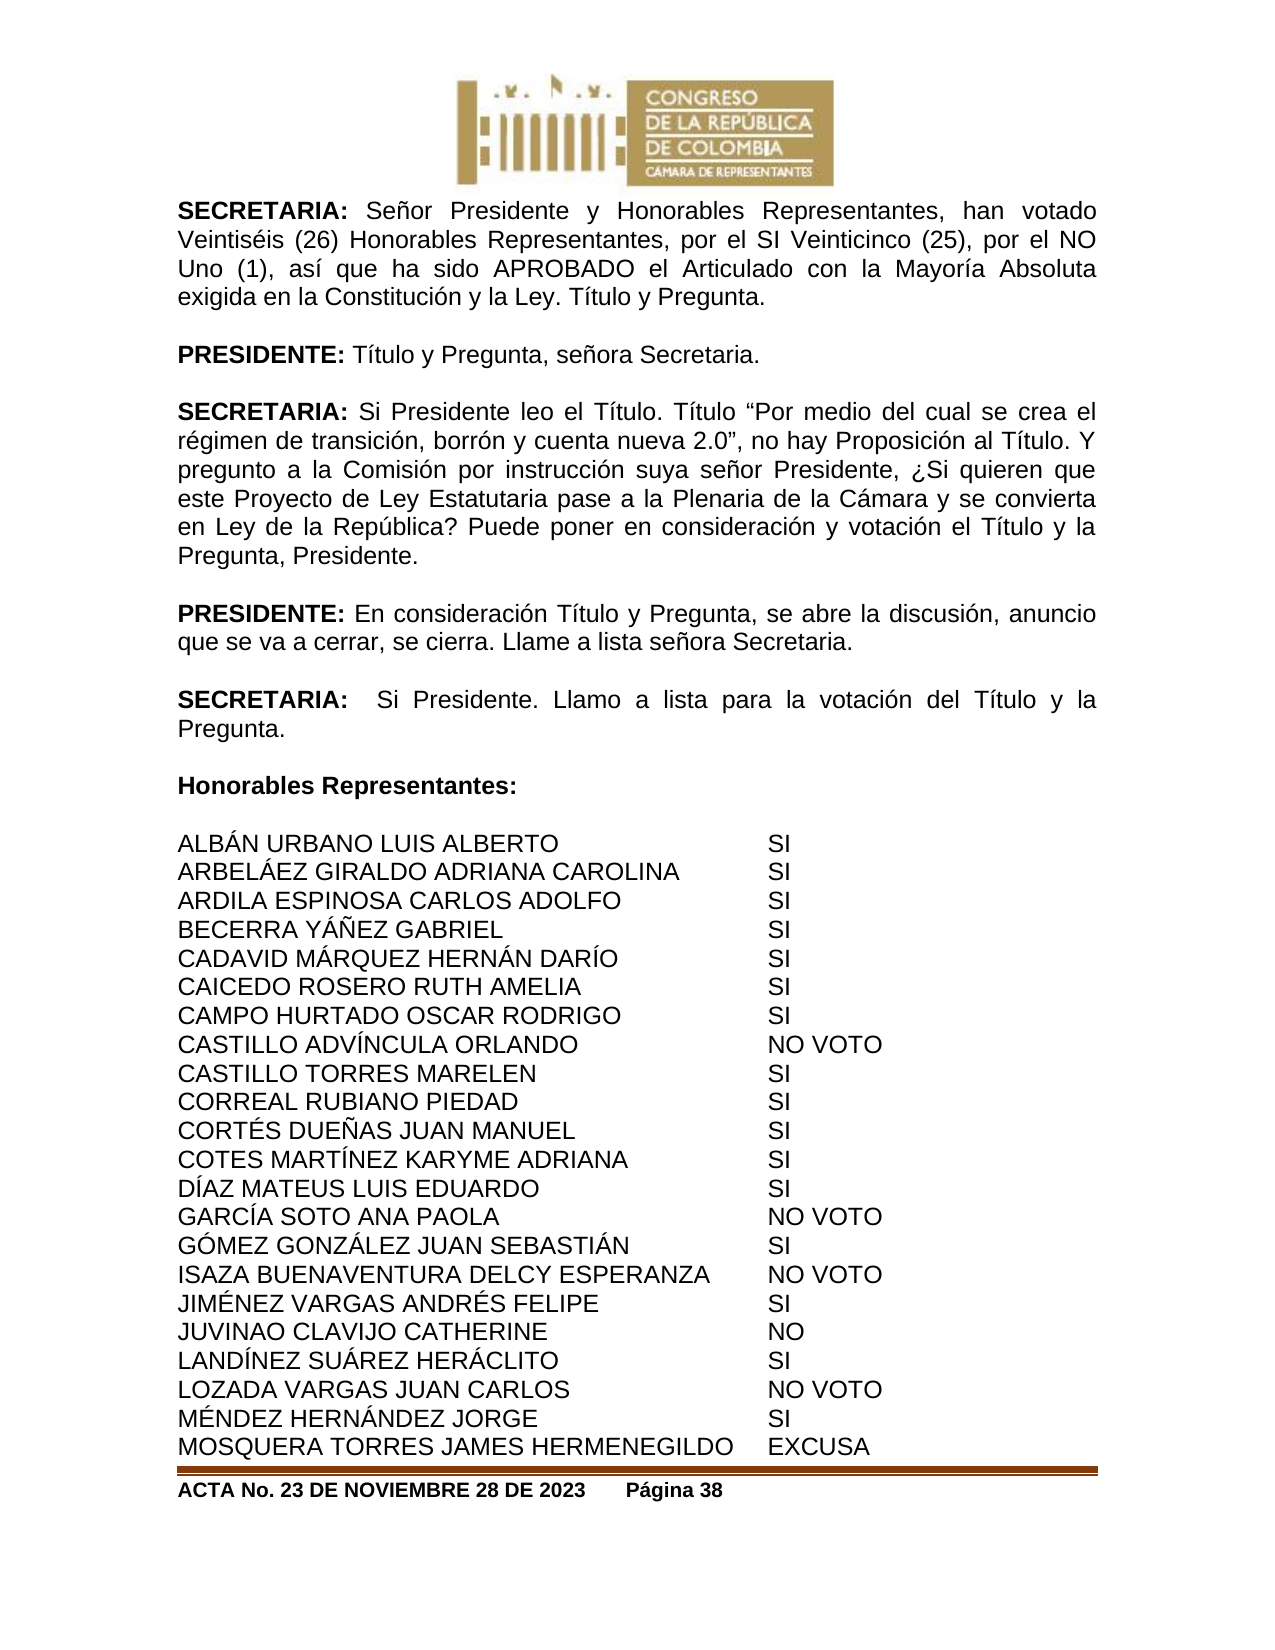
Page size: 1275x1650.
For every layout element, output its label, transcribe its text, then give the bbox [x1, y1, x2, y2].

text SECRETARIA: Señor Presidente y Honorables Representantes, han votado Veintiséis (26) Honorables Representantes, por el SI Veinticinco (25), por el NO Uno (1), así que ha sido APROBADO el Articulado con la Mayoría Absoluta exigida en la Constitución y la Ley. Título y Pregunta. [177, 196, 1098, 311]
text JIMÉNEZ VARGAS ANDRÉS FELIPE SI [177, 1289, 1098, 1317]
text ALBÁN URBANO LUIS ALBERTO SI [177, 829, 1098, 857]
text Honorables Representantes: [177, 771, 1098, 800]
text BECERRA YÁÑEZ GABRIEL SI [177, 915, 1098, 944]
text COTES MARTÍNEZ KARYME ADRIANA SI [177, 1145, 1098, 1174]
text LANDÍNEZ SUÁREZ HERÁCLITO SI [177, 1346, 1098, 1375]
text ARBELÁEZ GIRALDO ADRIANA CAROLINA SI [177, 857, 1098, 886]
text CORREAL RUBIANO PIEDAD SI [177, 1087, 1098, 1116]
text DÍAZ MATEUS LUIS EDUARDO SI [177, 1174, 1098, 1202]
text CAICEDO ROSERO RUTH AMELIA SI [177, 972, 1098, 1001]
text MOSQUERA TORRES JAMES HERMENEGILDO EXCUSA [177, 1432, 1098, 1461]
text MÉNDEZ HERNÁNDEZ JORGE SI [177, 1404, 1098, 1432]
text CORTÉS DUEÑAS JUAN MANUEL SI [177, 1116, 1098, 1145]
text PRESIDENTE: En consideración Título y Pregunta, se abre la discusión, anuncio que se va a cerrar, se cierra. Llame a lista señora Secretaria. [177, 599, 1098, 656]
text SECRETARIA: Si Presidente leo el Título. Título “Por medio del cual se crea el régimen de transición, borrón y cuenta nueva 2.0”, no hay Proposición al Título. Y pregunto a la Comisión por instrucción suya señor Presidente, ¿Si quieren que este Proyecto de Ley Estatutaria pase a la Plenaria de la Cámara y se convierta en Ley de la República? Puede poner en consideración y votación el Título y la Pregunta, Presidente. [177, 397, 1098, 570]
picture [430, 73, 845, 197]
text CADAVID MÁRQUEZ HERNÁN DARÍO SI [177, 944, 1098, 972]
text LOZADA VARGAS JUAN CARLOS NO VOTO [177, 1375, 1098, 1404]
text GARCÍA SOTO ANA PAOLA NO VOTO [177, 1202, 1098, 1231]
text CAMPO HURTADO OSCAR RODRIGO SI [177, 1001, 1098, 1030]
text PRESIDENTE: Título y Pregunta, señora Secretaria. [177, 340, 1098, 369]
text CASTILLO ADVÍNCULA ORLANDO NO VOTO [177, 1030, 1098, 1059]
text JUVINAO CLAVIJO CATHERINE NO [177, 1317, 1098, 1346]
text SECRETARIA: Si Presidente. Llamo a lista para la votación del Título y la Pregunta. [177, 685, 1098, 742]
text ISAZA BUENAVENTURA DELCY ESPERANZA NO VOTO [177, 1260, 1098, 1289]
text CASTILLO TORRES MARELEN SI [177, 1059, 1098, 1087]
text GÓMEZ GONZÁLEZ JUAN SEBASTIÁN SI [177, 1231, 1098, 1260]
text ARDILA ESPINOSA CARLOS ADOLFO SI [177, 886, 1098, 915]
